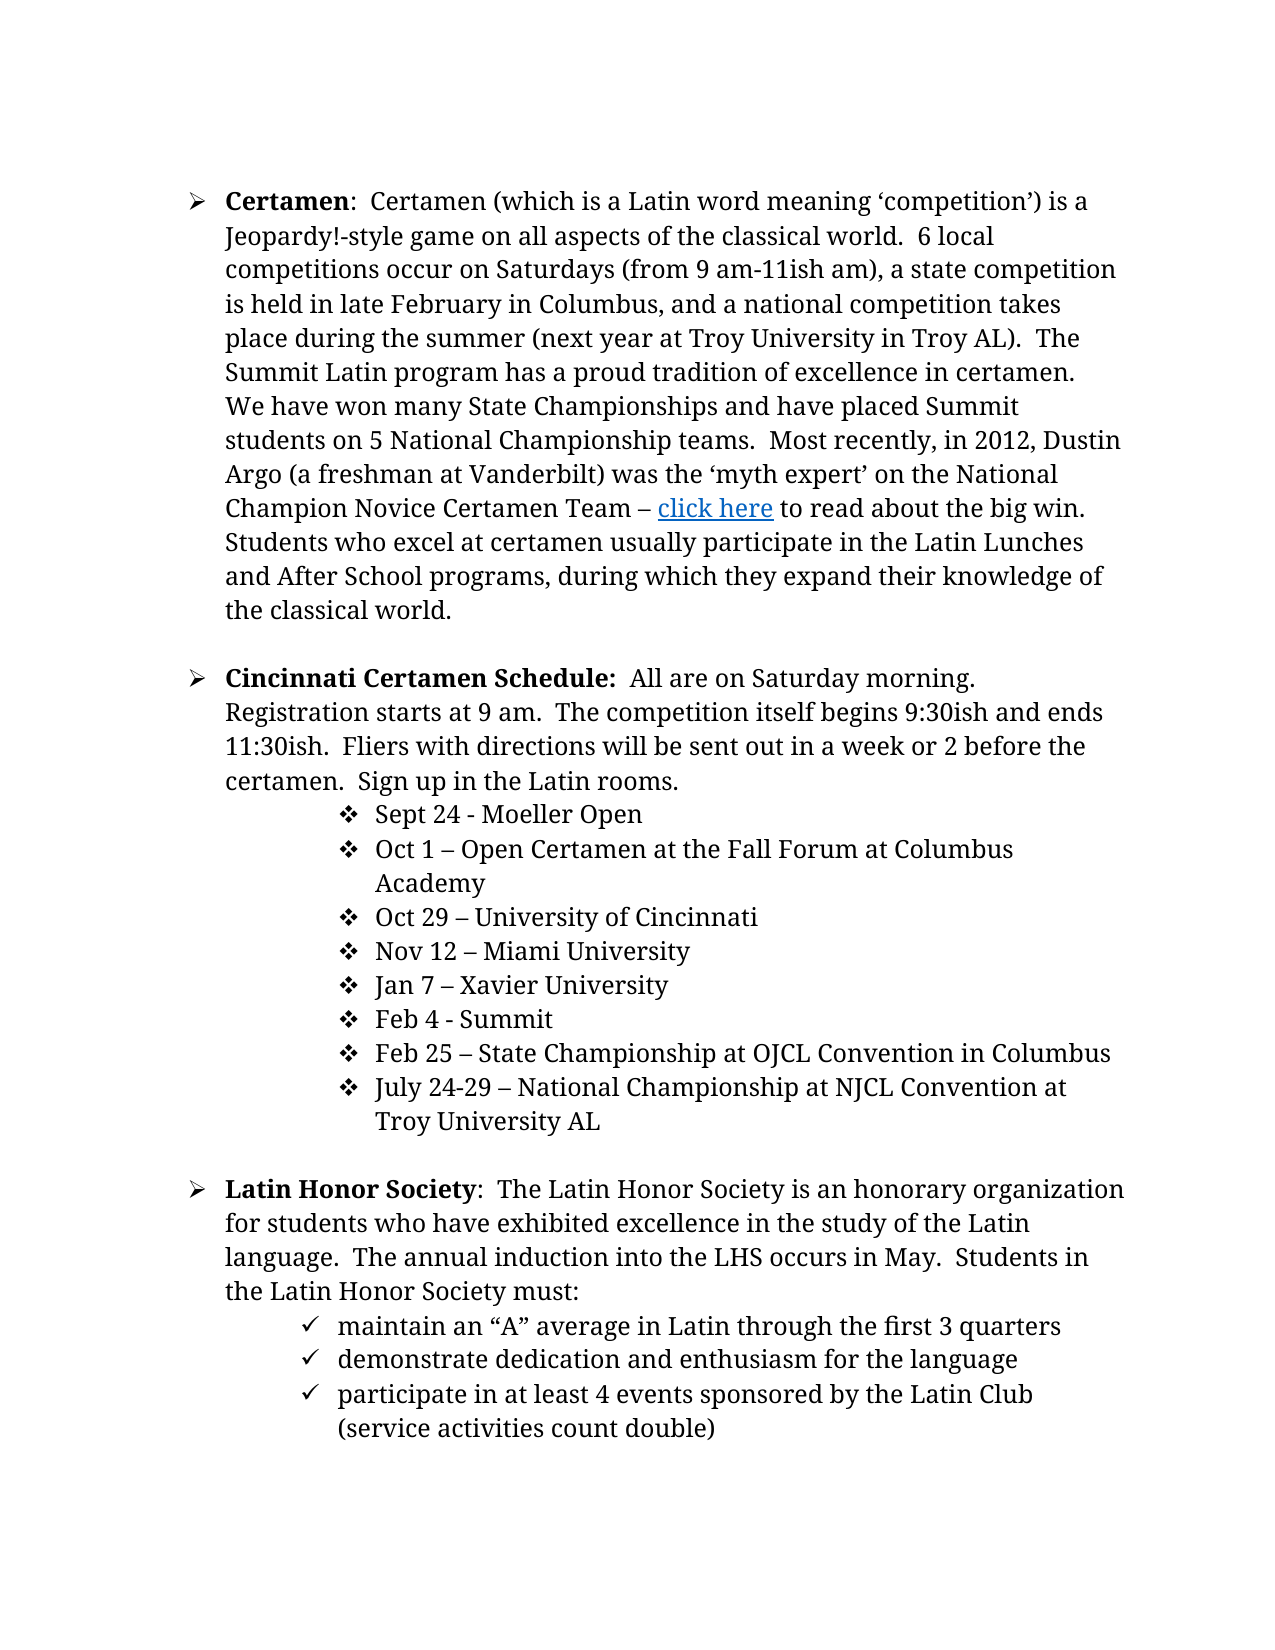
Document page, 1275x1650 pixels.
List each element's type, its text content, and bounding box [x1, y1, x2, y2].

list Oct 1 – Open Certamen at the Fall Forum at Columbus Academy [337, 831, 1125, 899]
list Sept 24 - Moeller Open [337, 797, 1125, 831]
list Jan 7 – Xavier University [337, 967, 1125, 1002]
list Cincinnati Certamen Schedule: All are on Saturday morning. Registration starts at 9 am. The competition itself begins 9:30ish and ends 11:30ish. Fliers with directions will be sent out in a week or 2 before the certamen. Sign up in the Latin rooms. [187, 661, 1125, 797]
list demonstrate dedication and enthusiasm for the language [300, 1342, 1125, 1376]
list participate in at least 4 events sponsored by the Latin Club (service activities count double) [300, 1376, 1125, 1444]
list maintain an “A” average in Latin through the first 3 quarters [300, 1308, 1125, 1342]
list Nov 12 – Miami University [337, 933, 1125, 967]
list Certamen: Certamen (which is a Latin word meaning ‘competition’) is a Jeopardy!-style game on all aspects of the classical world. 6 local competitions occur on Saturdays (from 9 am-11ish am), a state competition is held in late February in Columbus, and a national competition takes place during the summer (next year at Troy University in Troy AL). The Summit Latin program has a proud tradition of excellence in certamen. We have won many State Championships and have placed Summit students on 5 National Championship teams. Most recently, in 2012, Dustin Argo (a freshman at Vanderbilt) was the ‘myth expert’ on the National Champion Novice Certamen Team – click here to read about the big win. Students who excel at certamen usually participate in the Latin Lunches and After School programs, during which they expand their knowledge of the classical world. [187, 184, 1125, 627]
list Oct 29 – University of Cincinnati [337, 899, 1125, 933]
list Feb 25 – State Championship at OJCL Convention in Columbus [337, 1036, 1125, 1070]
list July 24-29 – National Championship at NJCL Convention at Troy University AL [337, 1070, 1125, 1138]
list Latin Honor Society: The Latin Honor Society is an honorary organization for students who have exhibited excellence in the study of the Latin language. The annual induction into the LHS occurs in May. Students in the Latin Honor Society must: [187, 1172, 1125, 1308]
list Feb 4 - Summit [337, 1002, 1125, 1036]
